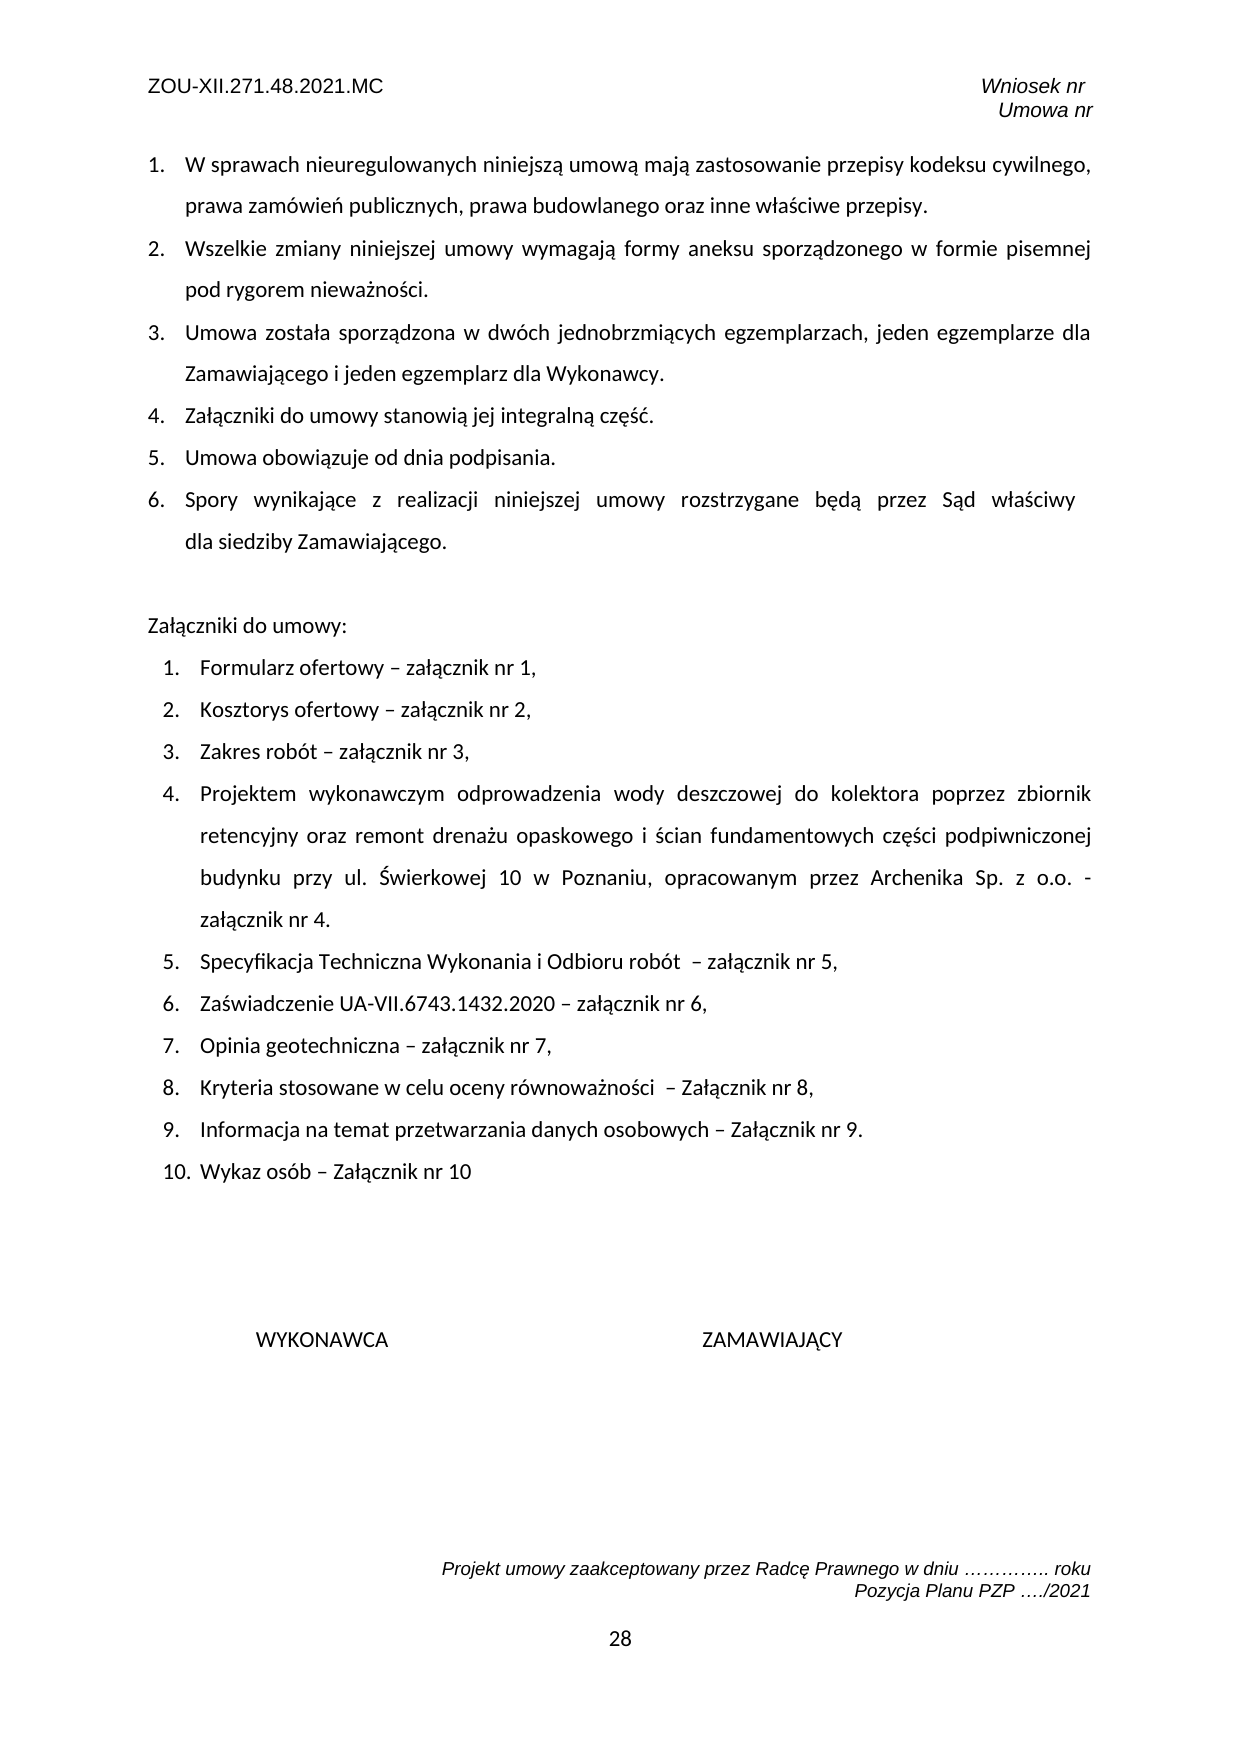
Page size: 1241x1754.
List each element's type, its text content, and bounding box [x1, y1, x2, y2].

list Umowa została sporządzona w dwóch jednobrzmiących egzemplarzach, jeden egzemplarze dla Zamawiającego i jeden egzemplarz dla Wykonawcy. [148, 318, 1093, 388]
list Specyfikacja Techniczna Wykonania i Odbioru robót – załącznik nr 5, [162, 947, 1093, 975]
list Formularz ofertowy – załącznik nr 1, [162, 653, 1093, 681]
list Zakres robót – załącznik nr 3, [162, 737, 1093, 765]
list Wszelkie zmiany niniejszej umowy wymagają formy aneksu sporządzonego w formie pisemnej pod rygorem nieważności. [148, 234, 1093, 304]
list W sprawach nieuregulowanych niniejszą umową mają zastosowanie przepisy kodeksu cywilnego, prawa zamówień publicznych, prawa budowlanego oraz inne właściwe przepisy. [148, 150, 1093, 220]
list Umowa obowiązuje od dnia podpisania. [148, 443, 1093, 472]
text WYKONAWCA ZAMAWIAJĄCY [148, 1325, 1093, 1353]
text Załączniki do umowy: [148, 611, 1093, 639]
list Wykaz osób – Załącznik nr 10 [162, 1157, 1093, 1185]
list Informacja na temat przetwarzania danych osobowych – Załącznik nr 9. [162, 1115, 1093, 1143]
list Kryteria stosowane w celu oceny równoważności – Załącznik nr 8, [162, 1073, 1093, 1101]
list Kosztorys ofertowy – załącznik nr 2, [162, 695, 1093, 723]
list Spory wynikające z realizacji niniejszej umowy rozstrzygane będą przez Sąd właściwy dla siedziby Zamawiającego. [148, 486, 1093, 556]
list Załączniki do umowy stanowią jej integralną część. [148, 402, 1093, 429]
list Opinia geotechniczna – załącznik nr 7, [162, 1031, 1093, 1059]
list Zaświadczenie UA-VII.6743.1432.2020 – załącznik nr 6, [162, 989, 1093, 1017]
list Projektem wykonawczym odprowadzenia wody deszczowej do kolektora poprzez zbiornik retencyjny oraz remont drenażu opaskowego i ścian fundamentowych części podpiwniczonej budynku przy ul. Świerkowej 10 w Poznaniu, opracowanym przez Archenika Sp. z o.o. - załącznik nr 4. [162, 779, 1093, 933]
